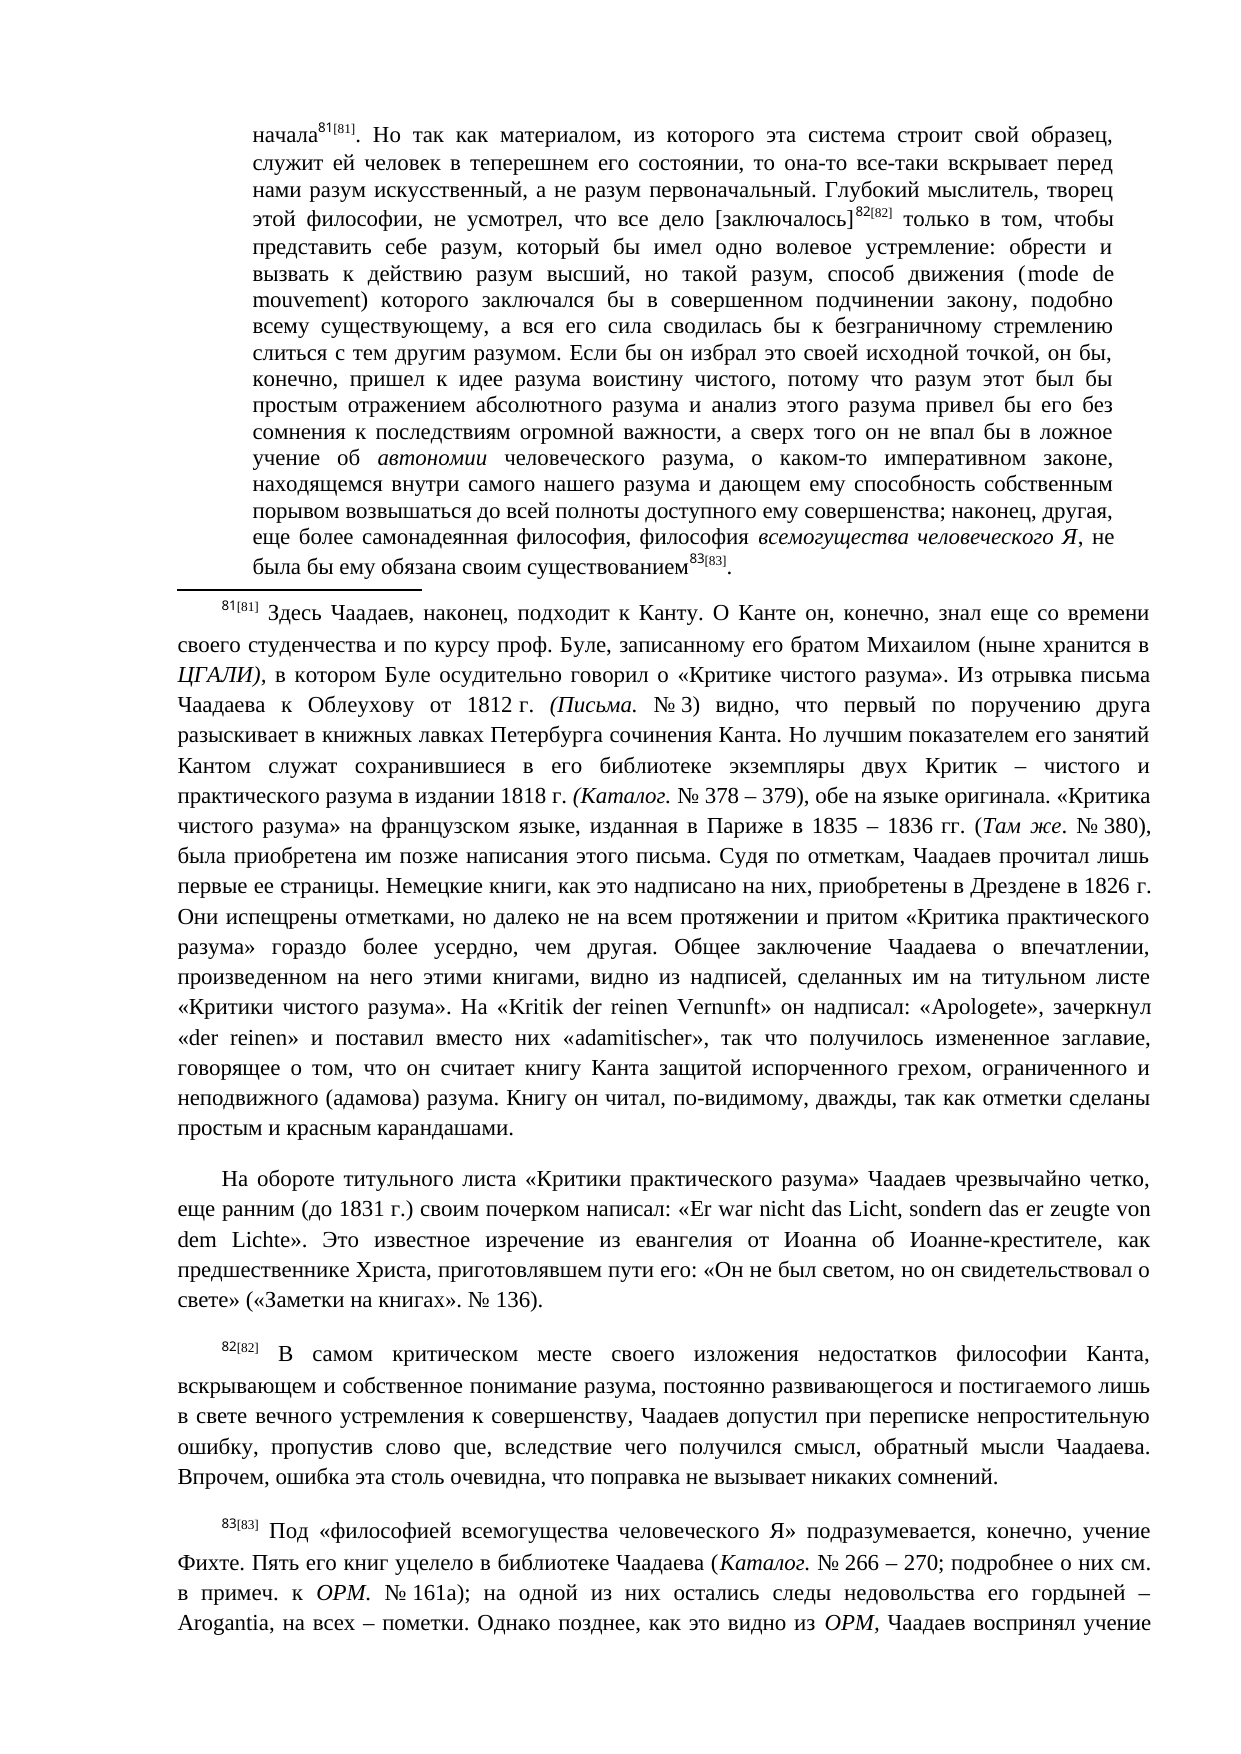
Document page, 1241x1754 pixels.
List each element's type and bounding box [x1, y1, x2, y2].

text [252, 118, 1114, 581]
